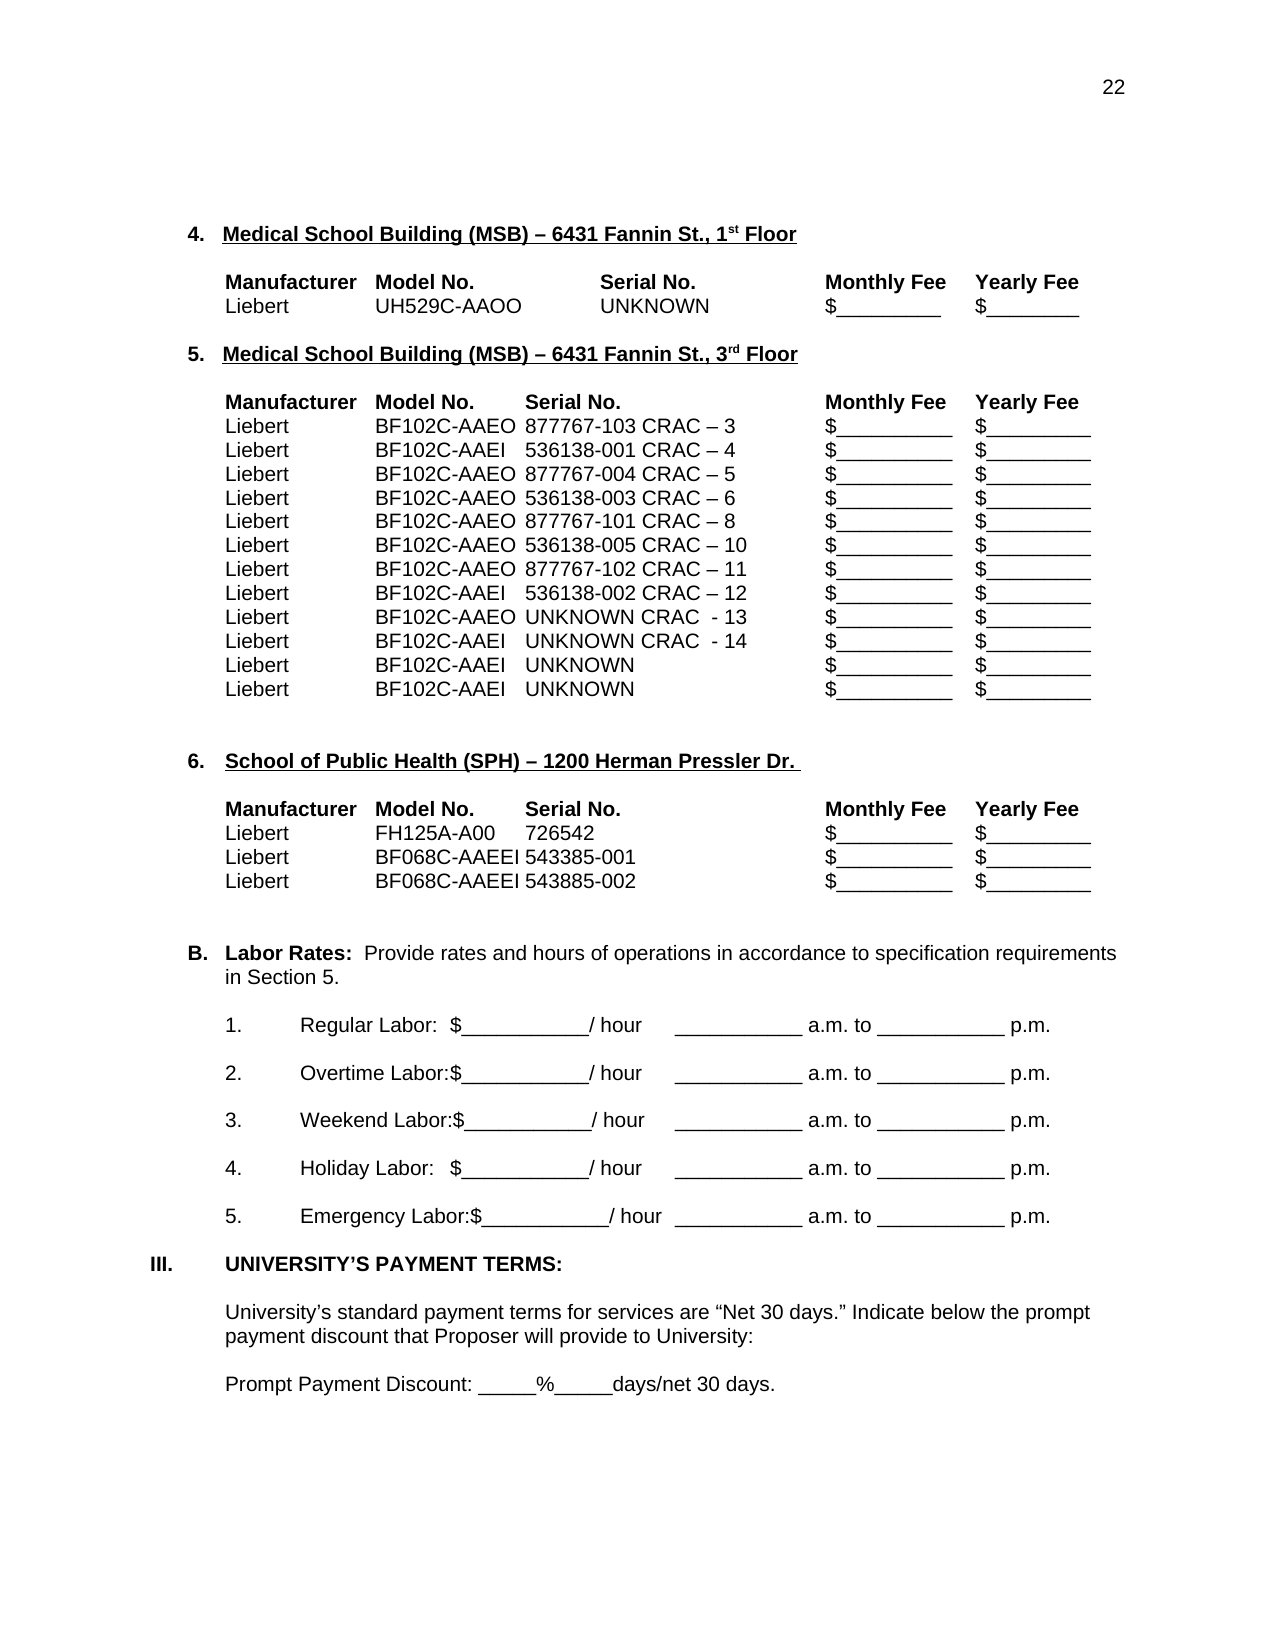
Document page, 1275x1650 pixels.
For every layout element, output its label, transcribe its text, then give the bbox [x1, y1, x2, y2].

text Liebert BF102C-AAEO 877767-103 CRAC – 3 $__________ $_________ [150, 413, 1125, 437]
text Liebert BF102C-AAEO 536138-003 CRAC – 6 $__________ $_________ [150, 485, 1125, 509]
text 3. Weekend Labor:$___________/ hour ___________ a.m. to ___________ p.m. [187, 1108, 1125, 1132]
text III. UNIVERSITY’S PAYMENT TERMS: [150, 1252, 1125, 1276]
text Liebert UH529C-AAOO UNKNOWN $_________ $________ [225, 294, 1125, 318]
text Liebert FH125A-A00 726542 $__________ $_________ [150, 821, 1125, 845]
text Liebert BF102C-AAEI 536138-002 CRAC – 12 $__________ $_________ [150, 581, 1125, 605]
text Liebert BF102C-AAEO UNKNOWN CRAC - 13 $__________ $_________ [150, 605, 1125, 629]
text University’s standard payment terms for services are “Net 30 days.” Indicate below the prompt payment discount that Proposer will provide to University: [225, 1300, 1125, 1348]
text Manufacturer Model No. Serial No. Monthly Fee Yearly Fee [150, 797, 1125, 821]
text Liebert BF102C-AAEI UNKNOWN CRAC - 14 $__________ $_________ [150, 629, 1125, 653]
text Liebert BF102C-AAEI UNKNOWN $__________ $_________ [150, 653, 1125, 677]
text 6. School of Public Health (SPH) – 1200 Herman Pressler Dr. [187, 749, 1125, 773]
text 4. Holiday Labor: $___________/ hour ___________ a.m. to ___________ p.m. [187, 1156, 1125, 1180]
text 2. Overtime Labor: $___________/ hour ___________ a.m. to ___________ p.m. [187, 1060, 1125, 1084]
text 5. Medical School Building (MSB) – 6431 Fannin St., 3rd Floor [187, 342, 1125, 366]
text Liebert BF102C-AAEI UNKNOWN $__________ $_________ [150, 677, 1125, 701]
text Liebert BF068C-AAEEI 543885-002 $__________ $_________ [225, 869, 1125, 893]
text Liebert BF102C-AAEO 536138-005 CRAC – 10 $__________ $_________ [150, 533, 1125, 557]
text Manufacturer Model No. Serial No. Monthly Fee Yearly Fee [150, 270, 1125, 294]
text 5. Emergency Labor:$___________/ hour ___________ a.m. to ___________ p.m. [150, 1204, 1125, 1228]
list Labor Rates: Provide rates and hours of operations in accordance to specification requirements in Section 5. [187, 941, 1125, 988]
text Liebert BF102C-AAEO 877767-101 CRAC – 8 $__________ $_________ [150, 509, 1125, 533]
text Liebert BF102C-AAEO 877767-004 CRAC – 5 $__________ $_________ [150, 461, 1125, 485]
text 4. Medical School Building (MSB) – 6431 Fannin St., 1st Floor [187, 222, 1125, 246]
text Manufacturer Model No. Serial No. Monthly Fee Yearly Fee [150, 389, 1125, 413]
text Liebert BF068C-AAEEI 543385-001 $__________ $_________ [225, 845, 1125, 869]
text Liebert BF102C-AAEI 536138-001 CRAC – 4 $__________ $_________ [150, 437, 1125, 461]
text Prompt Payment Discount: _____%_____days/net 30 days. [150, 1372, 1125, 1396]
text Liebert BF102C-AAEO 877767-102 CRAC – 11 $__________ $_________ [150, 557, 1125, 581]
text 1. Regular Labor: $___________/ hour ___________ a.m. to ___________ p.m. [187, 1012, 1125, 1036]
